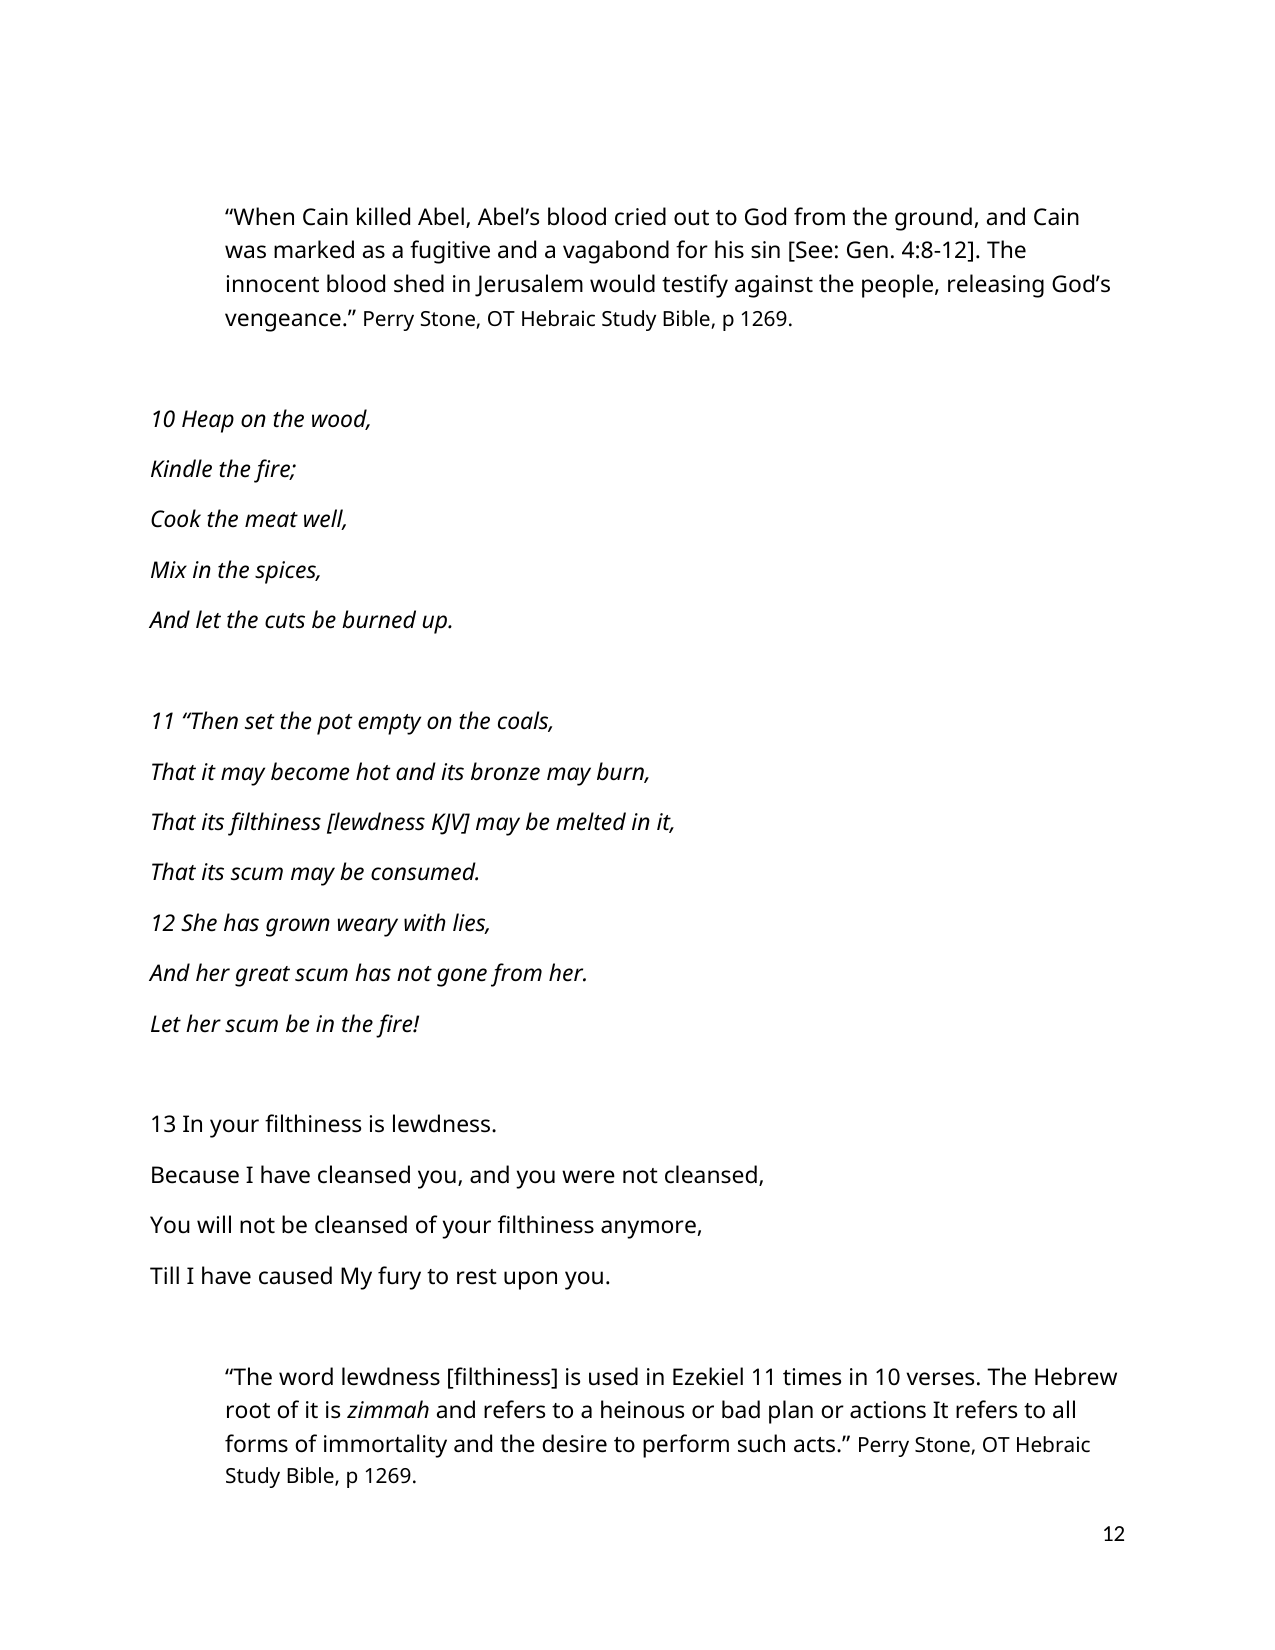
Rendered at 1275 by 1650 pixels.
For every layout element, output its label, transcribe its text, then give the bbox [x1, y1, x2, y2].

text 11 “Then set the pot empty on the coals, [150, 705, 1125, 736]
text Mix in the spices, [150, 554, 1125, 585]
text And her great scum has not gone from her. [150, 957, 1125, 988]
text 13 In your filthiness is lewdness. [150, 1108, 1125, 1139]
text Cook the meat well, [150, 503, 1125, 534]
text Till I have caused My fury to rest upon you. [150, 1259, 1125, 1291]
text “The word lewdness [filthiness] is used in Ezekiel 11 times in 10 verses. The Hebrew root of it is zimmah and refers to a heinous or bad plan or actions It refers to all forms of immortality and the desire to perform such acts.” Perry Stone, OT Hebraic Study Bible, p 1269. [225, 1360, 1125, 1490]
text You will not be cleansed of your filthiness anymore, [150, 1209, 1125, 1240]
text That its scum may be consumed. [150, 856, 1125, 887]
text That its filthiness [lewdness KJV] may be melted in it, [150, 806, 1125, 837]
text And let the cuts be burned up. [150, 604, 1125, 635]
text That it may become hot and its bronze may burn, [150, 755, 1125, 787]
text Let her scum be in the fire! [150, 1007, 1125, 1039]
text Because I have cleansed you, and you were not cleansed, [150, 1159, 1125, 1190]
text “When Cain killed Abel, Abel’s blood cried out to God from the ground, and Cain was marked as a fugitive and a vagabond for his sin [See: Gen. 4:8-12]. The innocent blood shed in Jerusalem would testify against the people, releasing God’s vengeance.” Perry Stone, OT Hebraic Study Bible, p 1269. [225, 200, 1125, 333]
text 12 She has grown weary with lies, [150, 907, 1125, 938]
text 10 Heap on the wood, [150, 402, 1125, 434]
text Kindle the fire; [150, 453, 1125, 484]
